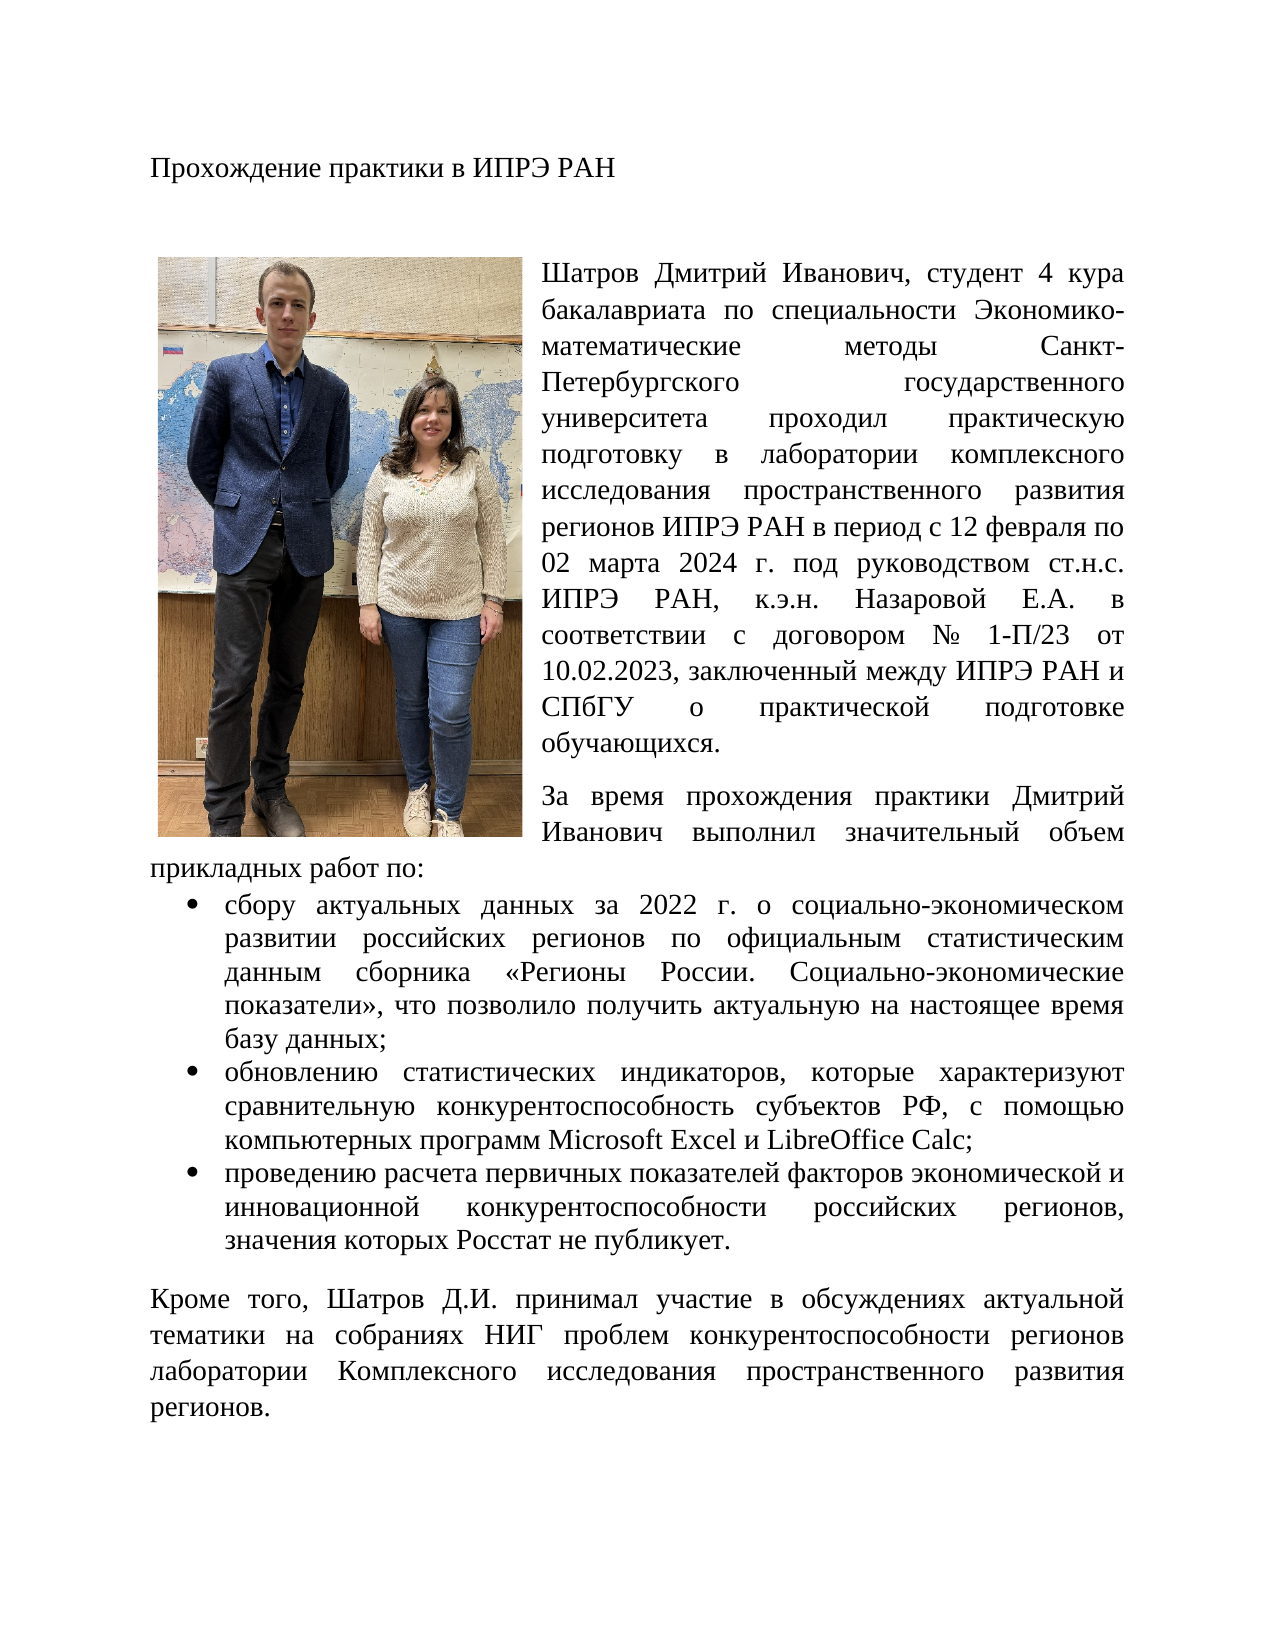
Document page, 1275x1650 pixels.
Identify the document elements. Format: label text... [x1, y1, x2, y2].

text Прохождение практики в ИПРЭ РАН [150, 150, 1125, 183]
list обновлению статистических индикаторов, которые характеризуют сравнительную конкурентоспособность субъектов РФ, с помощью компьютерных программ Microsoft Excel и LibreOffice Calc; [187, 1054, 1125, 1155]
list проведению расчета первичных показателей факторов экономической и инновационной конкурентоспособности российских регионов, значения которых Росстат не публикует. [187, 1155, 1125, 1256]
list сбору актуальных данных за 2022 г. о социально-экономическом развитии российских регионов по официальным статистическим данным сборника «Регионы России. Социально-экономические показатели», что позволило получить актуальную на настоящее время базу данных; [187, 887, 1125, 1054]
text Кроме того, Шатров Д.И. принимал участие в обсуждениях актуальной тематики на собраниях НИГ проблем конкурентоспособности регионов лаборатории Комплексного исследования пространственного развития регионов. [150, 1281, 1125, 1423]
text За время прохождения практики Дмитрий Иванович выполнил значительный объем прикладных работ по: [150, 778, 1125, 884]
picture [157, 257, 523, 837]
